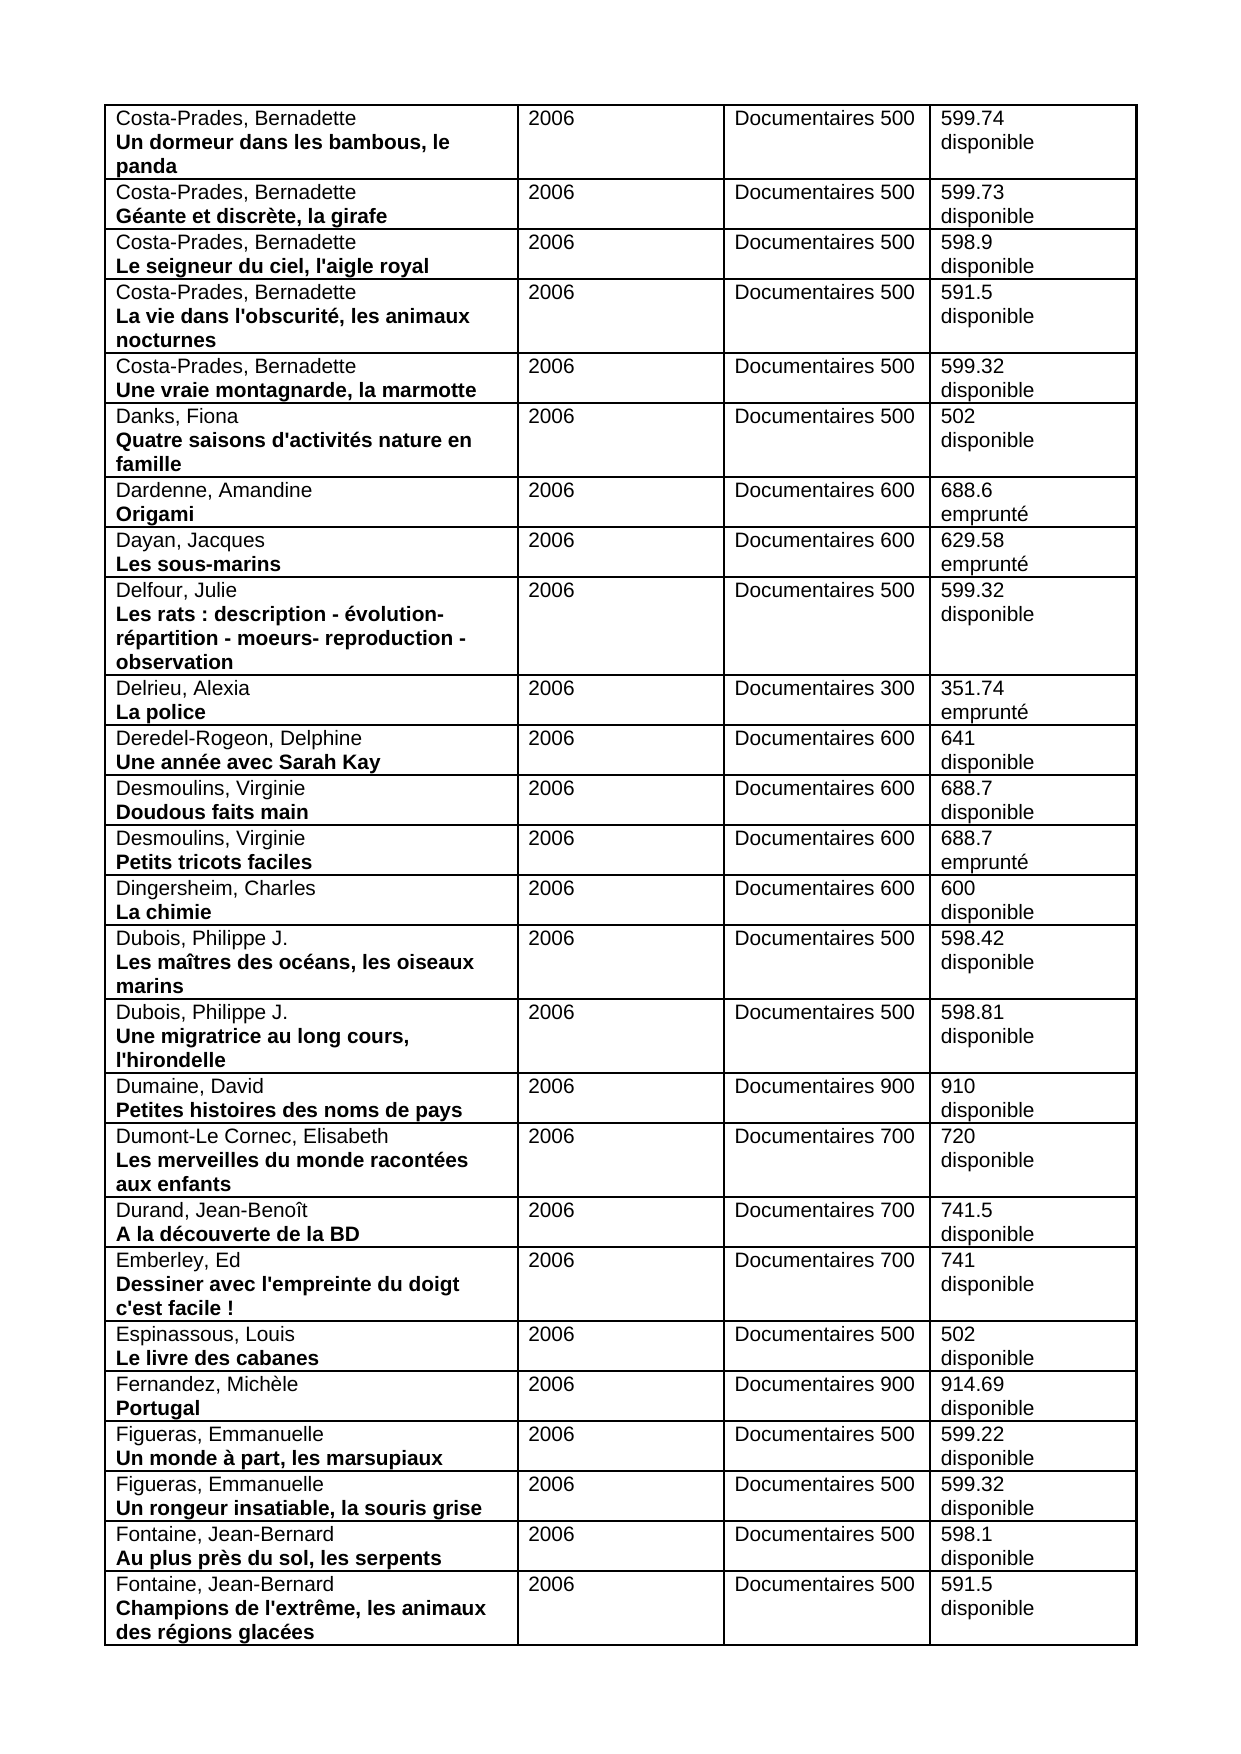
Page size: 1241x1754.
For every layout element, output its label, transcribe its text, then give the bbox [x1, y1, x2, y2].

table_cell Espinassous, Louis Le livre des cabanes [106, 1322, 517, 1370]
table_cell 599.32 disponible [931, 1472, 1135, 1520]
table_cell 2006 [519, 726, 723, 774]
table_cell Documentaires 500 [725, 180, 929, 228]
table_cell Documentaires 600 [725, 876, 929, 924]
table_cell Dubois, Philippe J. Une migratrice au long cours, l'hirondelle [106, 1000, 517, 1072]
table_cell Documentaires 700 [725, 1124, 929, 1196]
table_cell Desmoulins, Virginie Doudous faits main [106, 776, 517, 824]
table_cell Documentaires 700 [725, 1198, 929, 1246]
table_cell 502 disponible [931, 1322, 1135, 1370]
table_cell 591.5 disponible [931, 1572, 1135, 1644]
table_cell Documentaires 500 [725, 578, 929, 674]
table_cell 599.74 disponible [931, 106, 1135, 178]
table_cell 599.32 disponible [931, 578, 1135, 674]
table_cell Documentaires 600 [725, 528, 929, 576]
table_cell Delrieu, Alexia La police [106, 676, 517, 724]
table_cell 2006 [519, 1000, 723, 1072]
table_cell Documentaires 900 [725, 1372, 929, 1420]
table_cell 2006 [519, 528, 723, 576]
table_cell Documentaires 600 [725, 726, 929, 774]
table_cell 641 disponible [931, 726, 1135, 774]
table_cell Documentaires 500 [725, 1422, 929, 1470]
table_cell 598.1 disponible [931, 1522, 1135, 1570]
table_cell Documentaires 300 [725, 676, 929, 724]
table_cell 2006 [519, 1422, 723, 1470]
table_cell 2006 [519, 1074, 723, 1122]
table_cell 351.74 emprunté [931, 676, 1135, 724]
table_cell Costa-Prades, Bernadette La vie dans l'obscurité, les animaux nocturnes [106, 280, 517, 352]
table_cell Costa-Prades, Bernadette Le seigneur du ciel, l'aigle royal [106, 230, 517, 278]
table_cell 2006 [519, 1372, 723, 1420]
table_cell 2006 [519, 1322, 723, 1370]
table_cell 2006 [519, 826, 723, 874]
table_cell 2006 [519, 354, 723, 402]
table_cell 2006 [519, 676, 723, 724]
table_cell Documentaires 500 [725, 926, 929, 998]
table_cell Delfour, Julie Les rats : description - évolution- répartition - moeurs- reproduction - observation [106, 578, 517, 674]
table_cell 688.7 emprunté [931, 826, 1135, 874]
table_cell 2006 [519, 1124, 723, 1196]
table_cell 599.32 disponible [931, 354, 1135, 402]
table_cell Dayan, Jacques Les sous-marins [106, 528, 517, 576]
table_cell Documentaires 500 [725, 1472, 929, 1520]
table_cell Emberley, Ed Dessiner avec l'empreinte du doigt c'est facile ! [106, 1248, 517, 1320]
table_cell 688.6 emprunté [931, 478, 1135, 526]
table_cell 2006 [519, 578, 723, 674]
table_cell Danks, Fiona Quatre saisons d'activités nature en famille [106, 404, 517, 476]
table_cell 2006 [519, 1572, 723, 1644]
table_cell Documentaires 500 [725, 230, 929, 278]
table_cell 2006 [519, 106, 723, 178]
table_cell 2006 [519, 1522, 723, 1570]
table_cell Documentaires 500 [725, 1000, 929, 1072]
table_cell 600 disponible [931, 876, 1135, 924]
table_cell Costa-Prades, Bernadette Une vraie montagnarde, la marmotte [106, 354, 517, 402]
table_cell Desmoulins, Virginie Petits tricots faciles [106, 826, 517, 874]
table_cell Figueras, Emmanuelle Un rongeur insatiable, la souris grise [106, 1472, 517, 1520]
table_cell 629.58 emprunté [931, 528, 1135, 576]
table_cell Documentaires 500 [725, 354, 929, 402]
table_cell 598.42 disponible [931, 926, 1135, 998]
table_cell Costa-Prades, Bernadette Géante et discrète, la girafe [106, 180, 517, 228]
table_cell 741 disponible [931, 1248, 1135, 1320]
table_cell 598.81 disponible [931, 1000, 1135, 1072]
table_cell Dingersheim, Charles La chimie [106, 876, 517, 924]
table_cell Dubois, Philippe J. Les maîtres des océans, les oiseaux marins [106, 926, 517, 998]
table_cell Documentaires 500 [725, 1572, 929, 1644]
table_cell Costa-Prades, Bernadette Un dormeur dans les bambous, le panda [106, 106, 517, 178]
table_cell Documentaires 900 [725, 1074, 929, 1122]
table_cell Documentaires 700 [725, 1248, 929, 1320]
table_cell Documentaires 600 [725, 478, 929, 526]
table_cell Deredel-Rogeon, Delphine Une année avec Sarah Kay [106, 726, 517, 774]
table_cell Documentaires 600 [725, 776, 929, 824]
table_cell Durand, Jean-Benoît A la découverte de la BD [106, 1198, 517, 1246]
table_cell 2006 [519, 1248, 723, 1320]
table_cell Dumont-Le Cornec, Elisabeth Les merveilles du monde racontées aux enfants [106, 1124, 517, 1196]
table_cell 502 disponible [931, 404, 1135, 476]
table_cell 910 disponible [931, 1074, 1135, 1122]
table_cell Fernandez, Michèle Portugal [106, 1372, 517, 1420]
table_cell 2006 [519, 280, 723, 352]
table_cell Figueras, Emmanuelle Un monde à part, les marsupiaux [106, 1422, 517, 1470]
table_cell 688.7 disponible [931, 776, 1135, 824]
table_cell Documentaires 500 [725, 1522, 929, 1570]
table_cell 2006 [519, 230, 723, 278]
table_cell 2006 [519, 1198, 723, 1246]
table_cell 2006 [519, 180, 723, 228]
table_cell Fontaine, Jean-Bernard Champions de l'extrême, les animaux des régions glacées [106, 1572, 517, 1644]
table_cell Dumaine, David Petites histoires des noms de pays [106, 1074, 517, 1122]
table_cell Fontaine, Jean-Bernard Au plus près du sol, les serpents [106, 1522, 517, 1570]
table_cell 720 disponible [931, 1124, 1135, 1196]
table_cell 2006 [519, 404, 723, 476]
table_cell Dardenne, Amandine Origami [106, 478, 517, 526]
table_cell 2006 [519, 776, 723, 824]
table_cell Documentaires 500 [725, 106, 929, 178]
table_cell 591.5 disponible [931, 280, 1135, 352]
table_cell 599.22 disponible [931, 1422, 1135, 1470]
table_cell 2006 [519, 926, 723, 998]
table_cell 599.73 disponible [931, 180, 1135, 228]
table_cell 741.5 disponible [931, 1198, 1135, 1246]
table_cell Documentaires 500 [725, 280, 929, 352]
table_cell 914.69 disponible [931, 1372, 1135, 1420]
table_cell Documentaires 500 [725, 404, 929, 476]
table_cell Documentaires 500 [725, 1322, 929, 1370]
table_cell 2006 [519, 876, 723, 924]
table_cell 2006 [519, 478, 723, 526]
table_cell 2006 [519, 1472, 723, 1520]
table_cell 598.9 disponible [931, 230, 1135, 278]
table_cell Documentaires 600 [725, 826, 929, 874]
